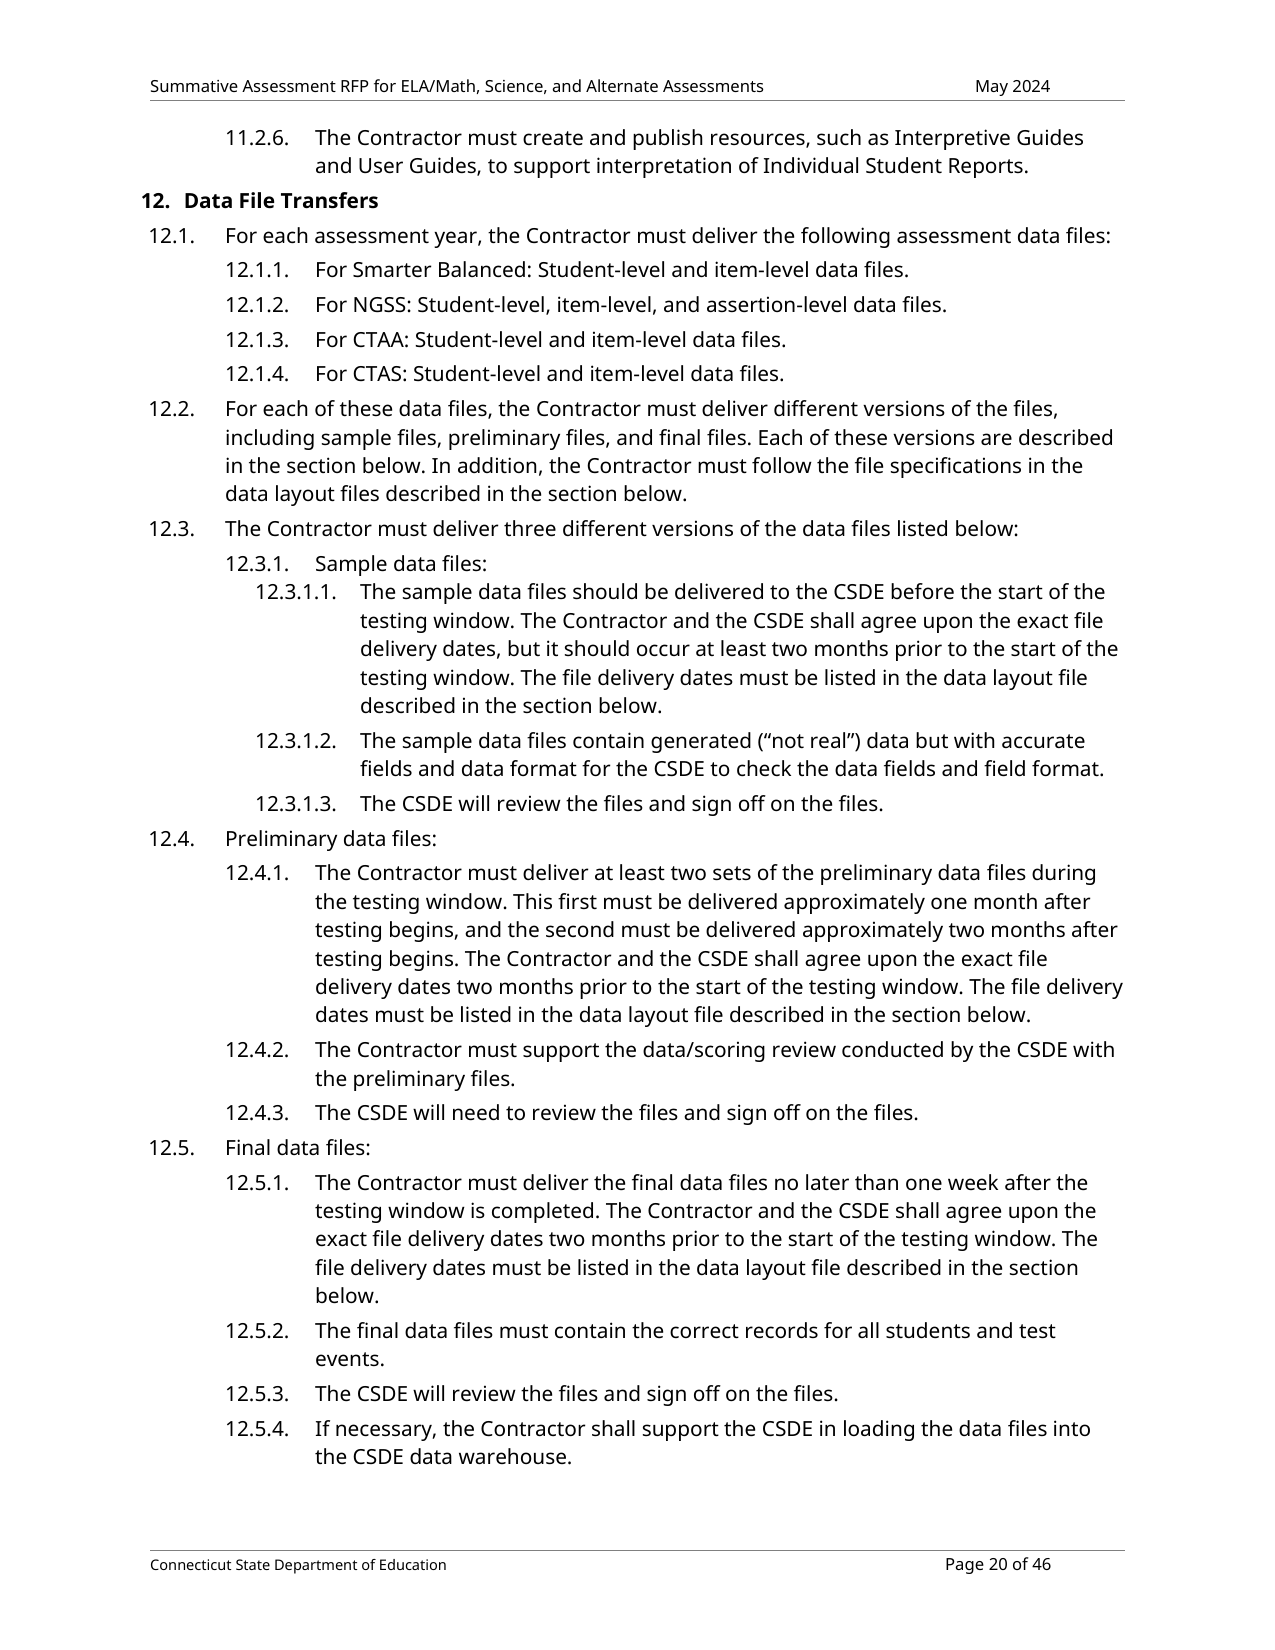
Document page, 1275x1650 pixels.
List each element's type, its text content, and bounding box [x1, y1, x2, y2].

list Final data files: [195, 1133, 1125, 1161]
list For each assessment year, the Contractor must deliver the following assessment data files: [195, 221, 1125, 249]
list The Contractor must deliver at least two sets of the preliminary data files during the testing window. This first must be delivered approximately one month after testing begins, and the second must be delivered approximately two months after testing begins. The Contractor and the CSDE shall agree upon the exact file delivery dates two months prior to the start of the testing window. The file delivery dates must be listed in the data layout file described in the section below. [225, 858, 1125, 1029]
list The CSDE will need to review the files and sign off on the files. [225, 1098, 1125, 1127]
list The Contractor must deliver the final data files no later than one week after the testing window is completed. The Contractor and the CSDE shall agree upon the exact file delivery dates two months prior to the start of the testing window. The file delivery dates must be listed in the data layout file described in the section below. [225, 1168, 1125, 1310]
list The sample data files should be delivered to the CSDE before the start of the testing window. The Contractor and the CSDE shall agree upon the exact file delivery dates, but it should occur at least two months prior to the start of the testing window. The file delivery dates must be listed in the data layout file described in the section below. [255, 577, 1125, 719]
list Preliminary data files: [195, 824, 1125, 852]
list For CTAS: Student-level and item-level data files. [225, 359, 1125, 388]
list For CTAA: Student-level and item-level data files. [225, 325, 1125, 353]
list The CSDE will review the files and sign off on the files. [255, 789, 1125, 817]
list The Contractor must create and publish resources, such as Interpretive Guides and User Guides, to support interpretation of Individual Student Reports. [225, 123, 1125, 180]
list For each of these data files, the Contractor must deliver different versions of the files, including sample files, preliminary files, and final files. Each of these versions are described in the section below. In addition, the Contractor must follow the file specifications in the data layout files described in the section below. [195, 394, 1125, 508]
list For Smarter Balanced: Student-level and item-level data files. [225, 256, 1125, 284]
list For NGSS: Student-level, item-level, and assertion-level data files. [225, 290, 1125, 319]
list The sample data files contain generated (“not real”) data but with accurate fields and data format for the CSDE to check the data fields and field format. [255, 726, 1125, 783]
list The Contractor must deliver three different versions of the data files listed below: [195, 514, 1125, 543]
list If necessary, the Contractor shall support the CSDE in loading the data files into the CSDE data warehouse. [225, 1414, 1125, 1471]
list Data File Transfers [141, 186, 1125, 214]
list Sample data files: [225, 549, 1125, 577]
list The final data files must contain the correct records for all students and test events. [225, 1316, 1125, 1373]
list The Contractor must support the data/scoring review conducted by the CSDE with the preliminary files. [225, 1035, 1125, 1092]
list The CSDE will review the files and sign off on the files. [225, 1379, 1125, 1408]
